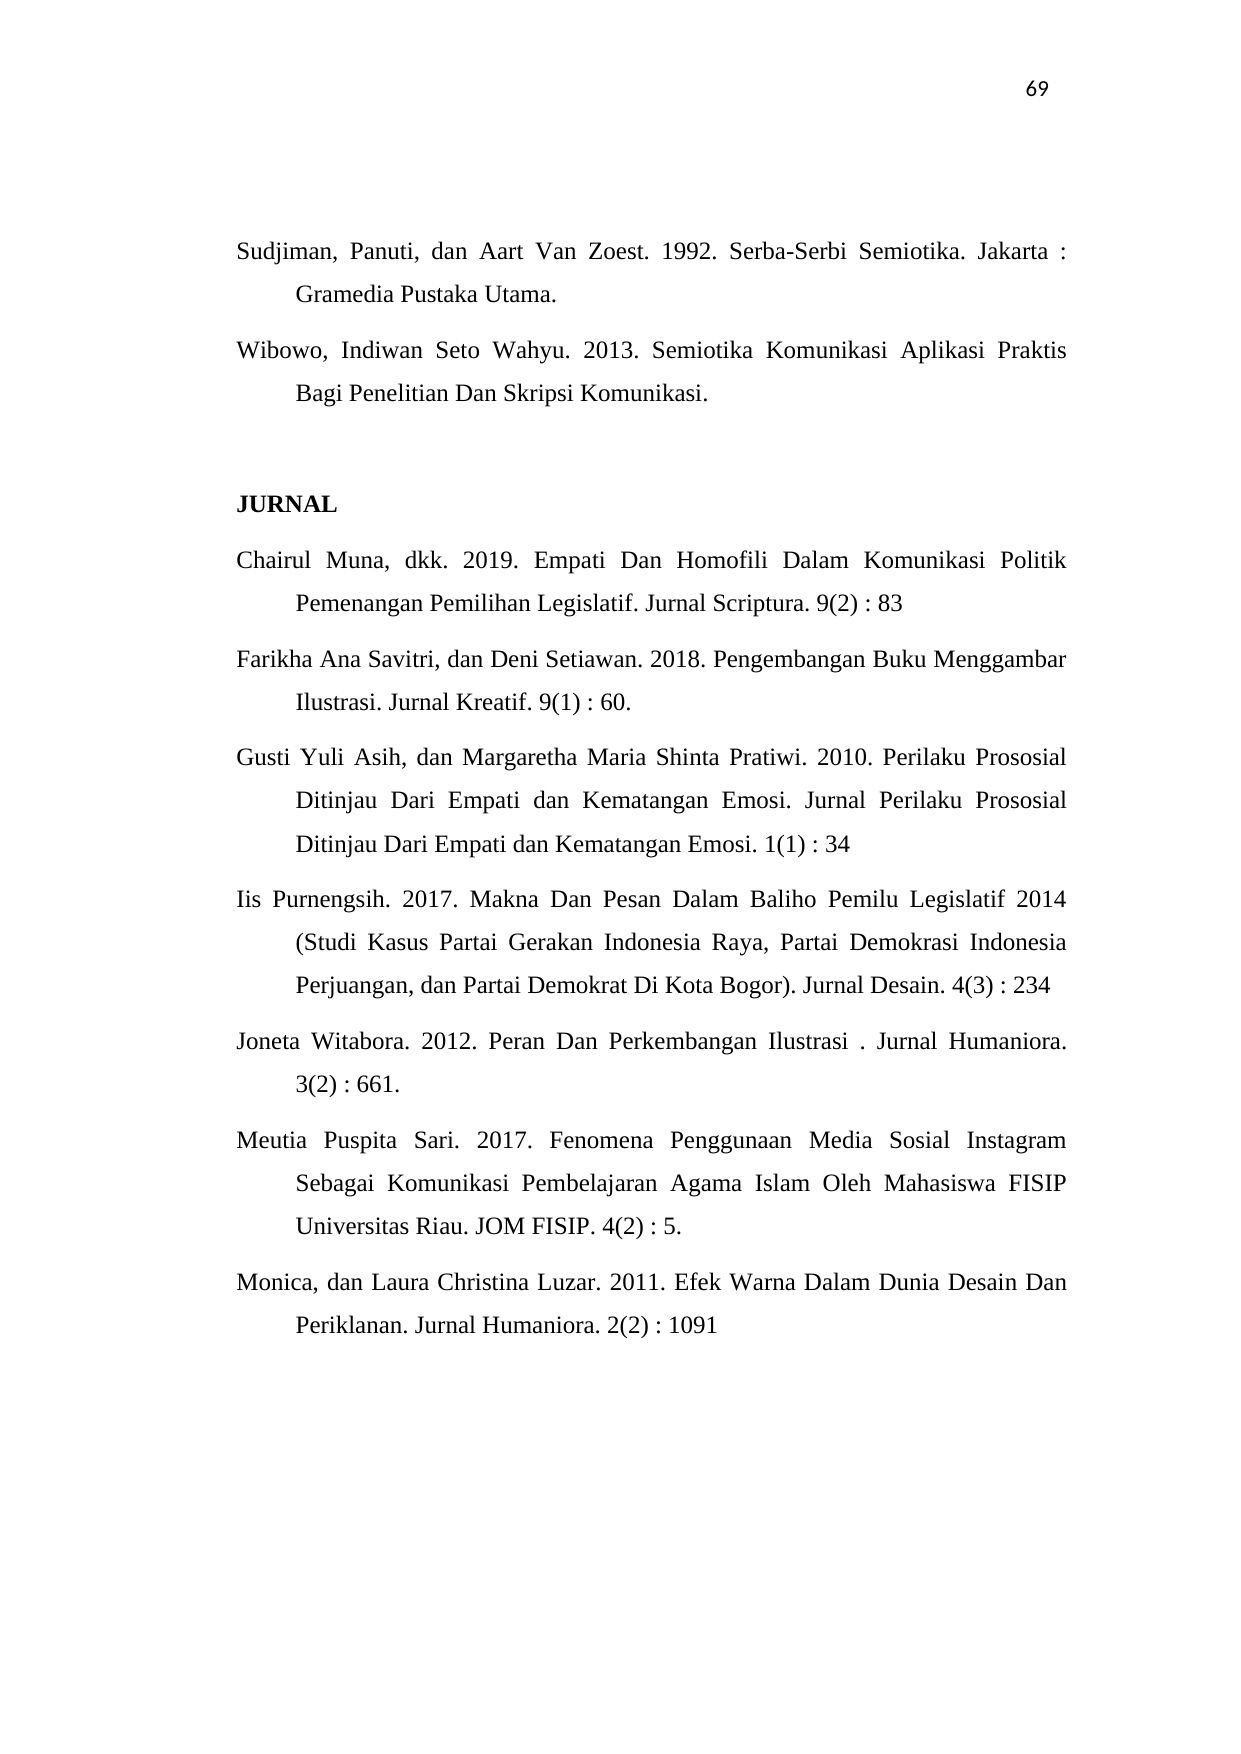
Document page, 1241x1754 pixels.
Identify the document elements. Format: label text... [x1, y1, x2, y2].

text Joneta Witabora. 2012. Peran Dan Perkembangan Ilustrasi . Jurnal Humaniora. 3(2) : 661. [236, 1026, 1068, 1098]
text JURNAL [236, 489, 1068, 518]
text Farikha Ana Savitri, dan Deni Setiawan. 2018. Pengembangan Buku Menggambar Ilustrasi. Jurnal Kreatif. 9(1) : 60. [236, 644, 1068, 716]
text Chairul Muna, dkk. 2019. Empati Dan Homofili Dalam Komunikasi Politik Pemenangan Pemilihan Legislatif. Jurnal Scriptura. 9(2) : 83 [236, 545, 1068, 617]
text Sudjiman, Panuti, dan Aart Van Zoest. 1992. Serba-Serbi Semiotika. Jakarta : Gramedia Pustaka Utama. [236, 236, 1068, 308]
text Iis Purnengsih. 2017. Makna Dan Pesan Dalam Baliho Pemilu Legislatif 2014 (Studi Kasus Partai Gerakan Indonesia Raya, Partai Demokrasi Indonesia Perjuangan, dan Partai Demokrat Di Kota Bogor). Jurnal Desain. 4(3) : 234 [236, 884, 1068, 999]
text Wibowo, Indiwan Seto Wahyu. 2013. Semiotika Komunikasi Aplikasi Praktis Bagi Penelitian Dan Skripsi Komunikasi. [236, 335, 1068, 407]
text Meutia Puspita Sari. 2017. Fenomena Penggunaan Media Sosial Instagram Sebagai Komunikasi Pembelajaran Agama Islam Oleh Mahasiswa FISIP Universitas Riau. JOM FISIP. 4(2) : 5. [236, 1125, 1068, 1240]
text Monica, dan Laura Christina Luzar. 2011. Efek Warna Dalam Dunia Desain Dan Periklanan. Jurnal Humaniora. 2(2) : 1091 [236, 1267, 1068, 1339]
text Gusti Yuli Asih, dan Margaretha Maria Shinta Pratiwi. 2010. Perilaku Prososial Ditinjau Dari Empati dan Kematangan Emosi. Jurnal Perilaku Prososial Ditinjau Dari Empati dan Kematangan Emosi. 1(1) : 34 [236, 742, 1068, 857]
